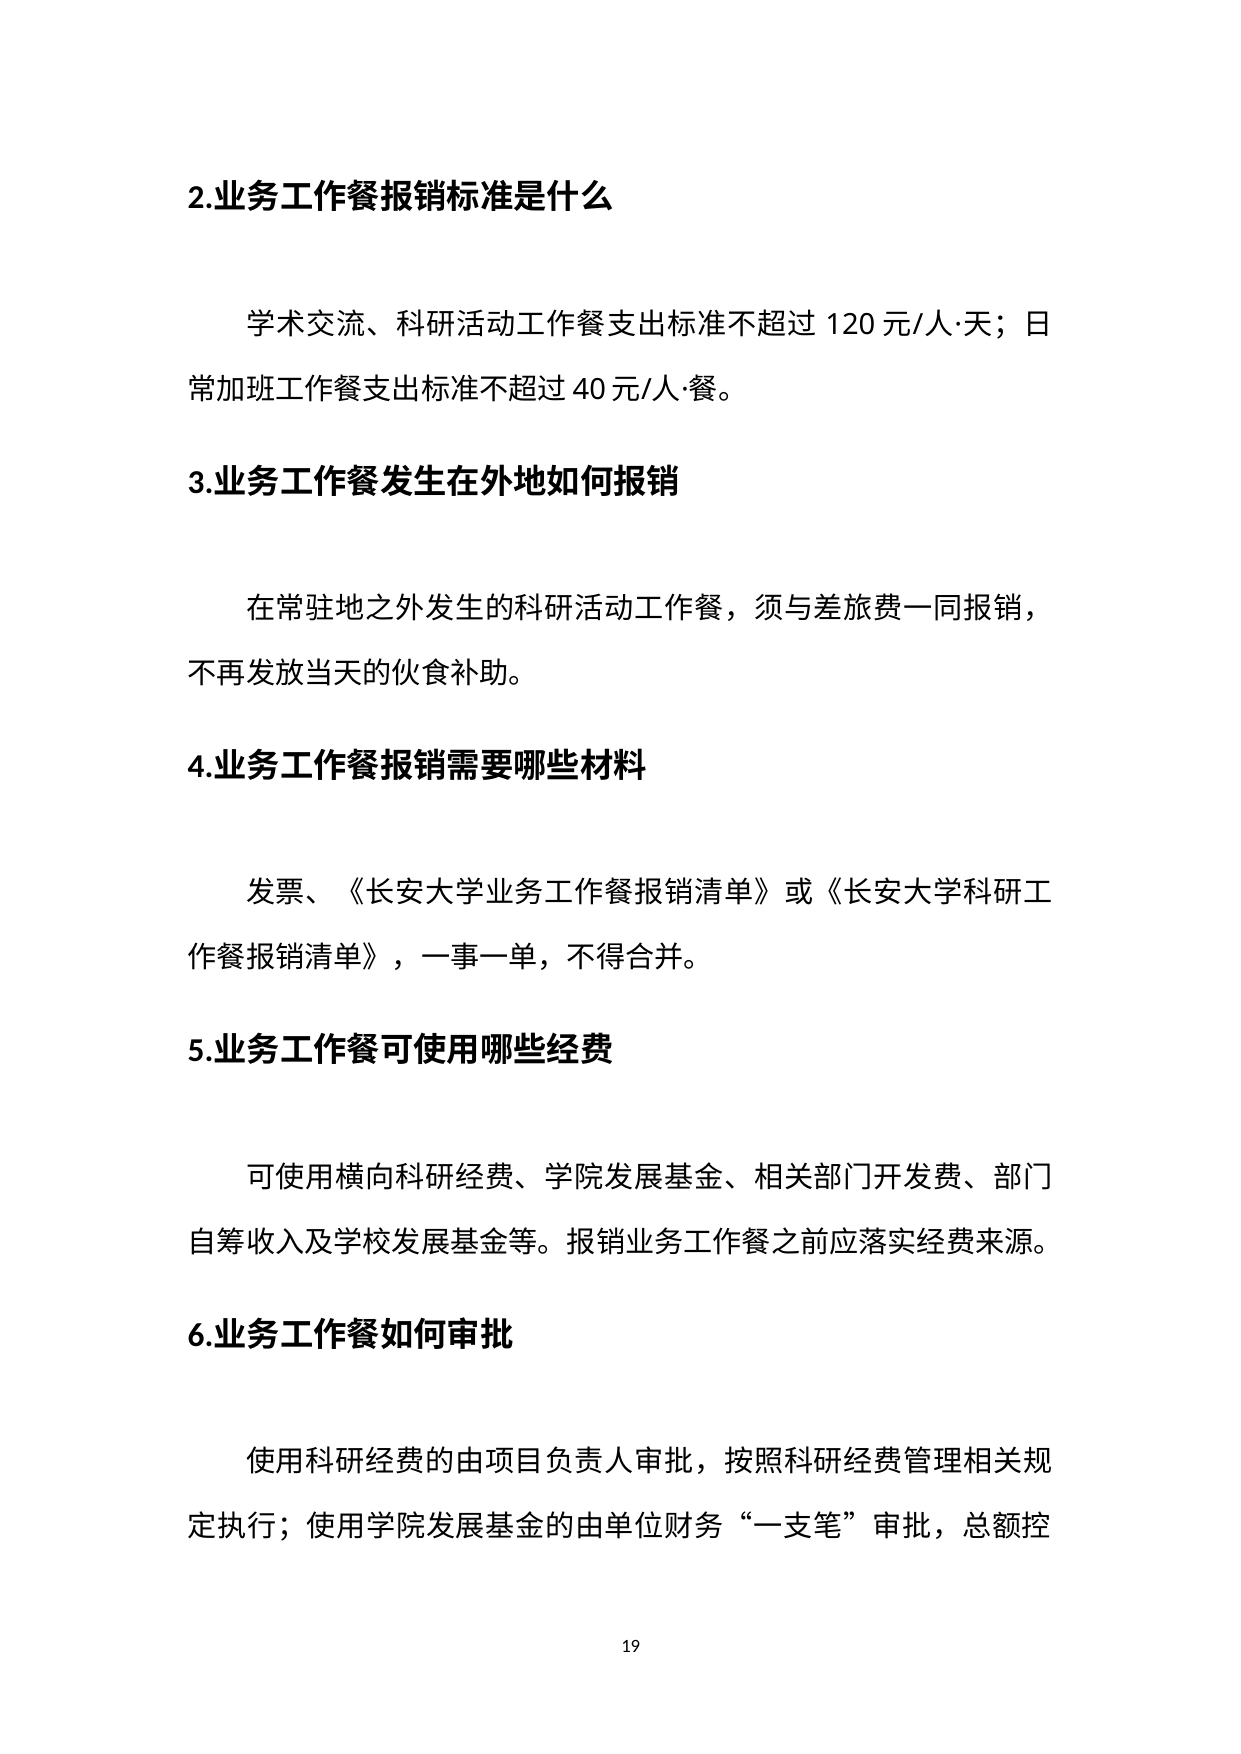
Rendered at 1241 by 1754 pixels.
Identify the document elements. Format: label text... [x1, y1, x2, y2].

subtitle 2.业务工作餐报销标准是什么 [187, 162, 1053, 227]
text 学术交流、科研活动工作餐支出标准不超过120元/人·天；日常加班工作餐支出标准不超过40元/人·餐。 [187, 289, 1053, 419]
subtitle 4.业务工作餐报销需要哪些材料 [187, 731, 1053, 796]
subtitle 5.业务工作餐可使用哪些经费 [187, 1015, 1053, 1080]
subtitle 3.业务工作餐发生在外地如何报销 [187, 446, 1053, 511]
text 在常驻地之外发生的科研活动工作餐，须与差旅费一同报销，不再发放当天的伙食补助。 [187, 573, 1053, 703]
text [187, 1426, 1053, 1556]
text 发票、《长安大学业务工作餐报销清单》或《长安大学科研工作餐报销清单》，一事一单，不得合并。 [187, 858, 1053, 988]
subtitle 6.业务工作餐如何审批 [187, 1299, 1053, 1364]
text 可使用横向科研经费、学院发展基金、相关部门开发费、部门自筹收入及学校发展基金等。报销业务工作餐之前应落实经费来源。 [187, 1142, 1053, 1272]
